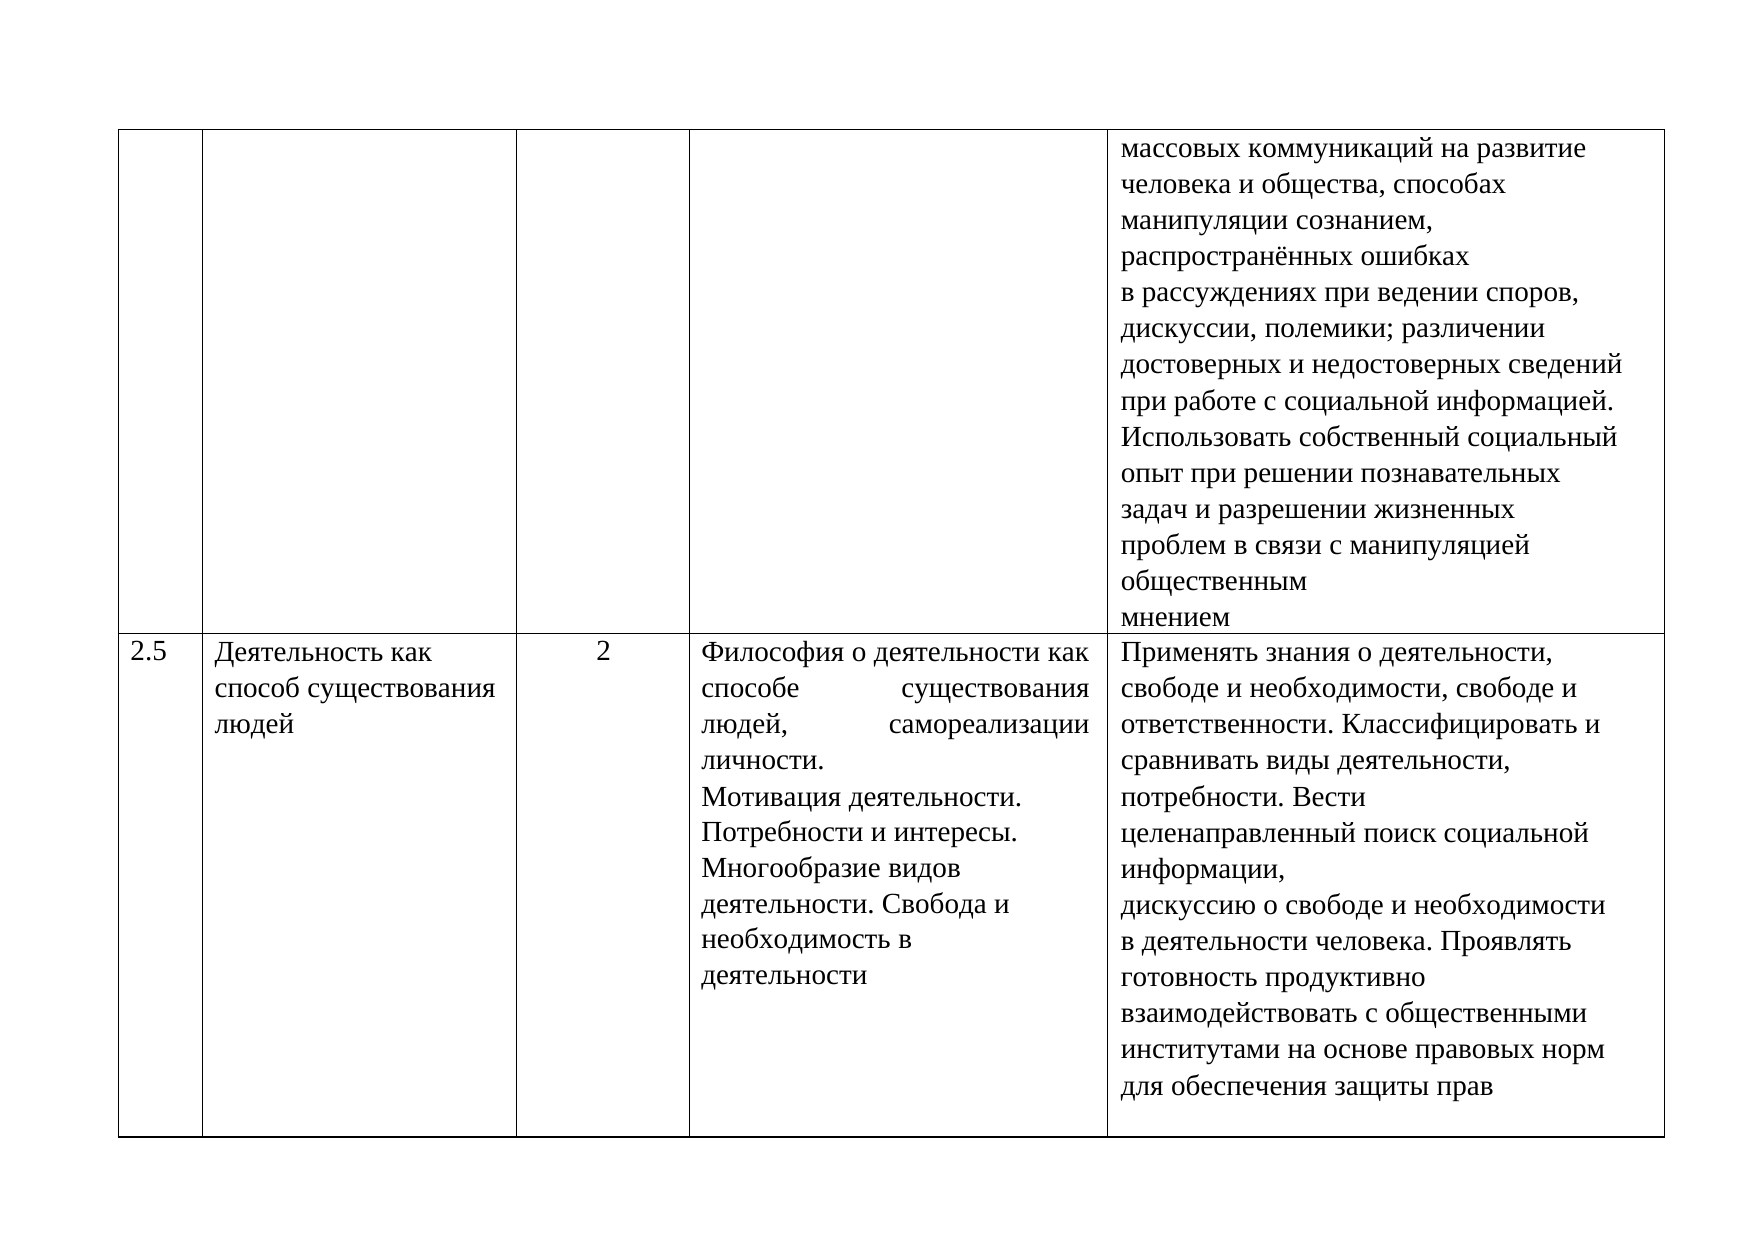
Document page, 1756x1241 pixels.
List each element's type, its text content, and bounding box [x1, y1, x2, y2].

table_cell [690, 634, 1107, 1136]
table_header [119, 130, 202, 633]
table_header массовых коммуникаций на развитие человека и общества, способах манипуляции сознанием, распространённых ошибках в рассуждениях при ведении споров, дискуссии, полемики; различении достоверных и недостоверных сведений при работе с социальной информацией. Использовать собственный социальный опыт при решении познавательных задач и разрешении жизненных проблем в связи с манипуляцией общественным мнением [1108, 130, 1664, 633]
table_cell 2.5 [119, 634, 202, 1136]
table_header [203, 130, 516, 633]
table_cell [1108, 634, 1664, 1136]
table_cell 2 [517, 634, 689, 1136]
table_header [690, 130, 1107, 633]
table_header [517, 130, 689, 633]
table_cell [203, 634, 516, 1136]
